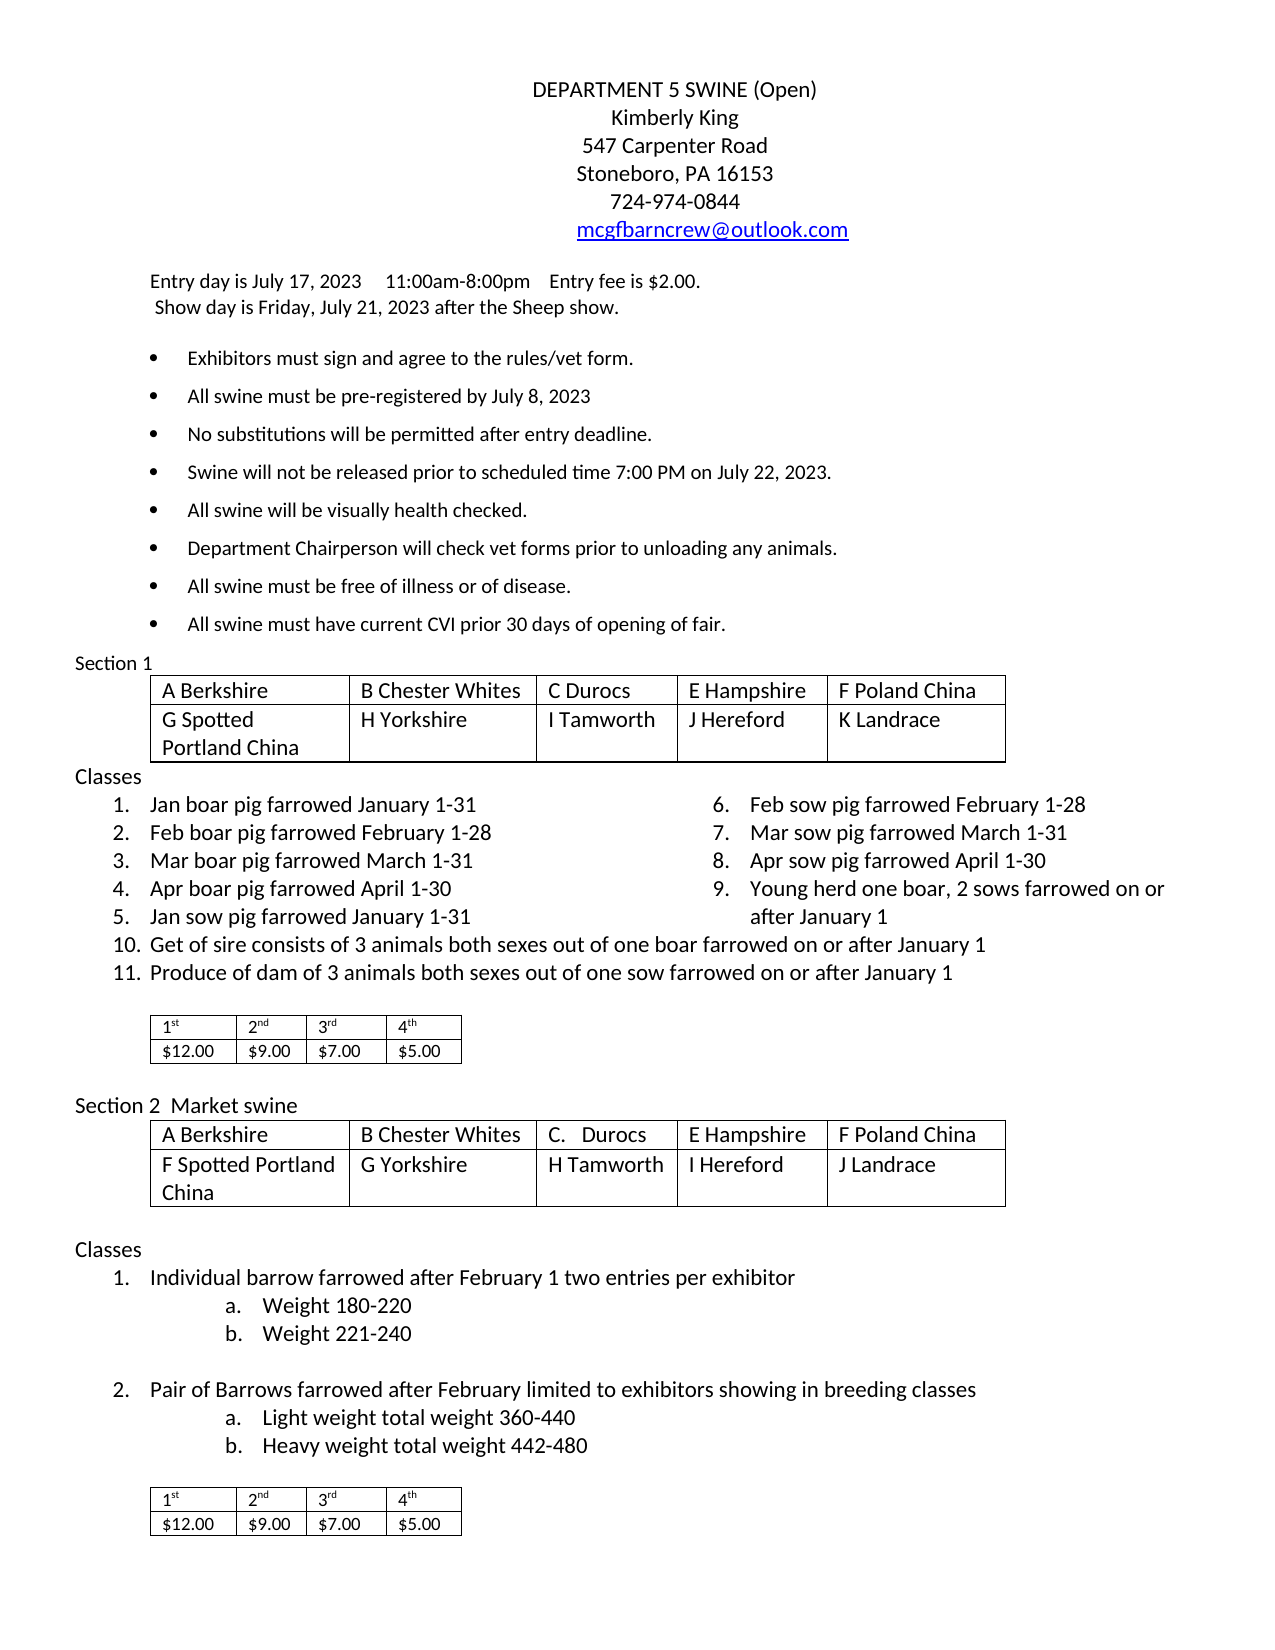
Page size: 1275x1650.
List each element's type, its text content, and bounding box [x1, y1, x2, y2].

table_header C Durocs [537, 676, 677, 704]
table_cell $12.00 [151, 1512, 236, 1535]
list Swine will not be released prior to scheduled time 7:00 PM on July 22, 2023. [150, 459, 1200, 484]
table_header E Hampshire [678, 676, 827, 704]
table_cell $5.00 [387, 1512, 461, 1535]
table_header 3rd [307, 1016, 386, 1038]
text 724-974-0844 [150, 187, 1200, 215]
table_header C. Durocs [537, 1121, 677, 1149]
table_cell H Yorkshire [350, 705, 536, 761]
list Light weight total weight 360-440 [225, 1403, 1200, 1431]
table_header B Chester Whites [350, 676, 536, 704]
table_header 4th [387, 1016, 461, 1038]
list Pair of Barrows farrowed after February limited to exhibitors showing in breeding classes [112, 1375, 1200, 1403]
list Weight 180-220 [225, 1291, 1200, 1319]
table_cell $5.00 [387, 1040, 461, 1062]
text Show day is Friday, July 21, 2023 after the Sheep show. [75, 294, 1200, 319]
text mcgfbarncrew@outlook.com [225, 215, 1200, 243]
text Kimberly King [150, 103, 1200, 131]
list Jan sow pig farrowed January 1-31 [112, 902, 600, 931]
list Produce of dam of 3 animals both sexes out of one sow farrowed on or after January 1 [112, 958, 1200, 987]
table_cell F Spotted Portland China [151, 1150, 349, 1206]
table_cell J Hereford [678, 705, 827, 761]
table_header 3rd [307, 1488, 386, 1511]
table_cell J Landrace [828, 1150, 1005, 1206]
table_cell $7.00 [307, 1512, 386, 1535]
list Apr sow pig farrowed April 1-30 [712, 846, 1200, 874]
list Young herd one boar, 2 sows farrowed on or after January 1 [712, 874, 1200, 931]
table_header F Poland China [828, 676, 1005, 704]
text Section 2 Market swine [75, 1092, 1200, 1119]
list Individual barrow farrowed after February 1 two entries per exhibitor [112, 1263, 1200, 1291]
table_header 2nd [237, 1016, 306, 1038]
list All swine must be pre-registered by July 8, 2023 [150, 383, 1200, 408]
table_header 2nd [237, 1488, 306, 1511]
table_header 4th [387, 1488, 461, 1511]
list Get of sire consists of 3 animals both sexes out of one boar farrowed on or after January 1 [112, 931, 1200, 958]
list No substitutions will be permitted after entry deadline. [150, 421, 1200, 446]
table_cell $9.00 [237, 1040, 306, 1062]
text Entry day is July 17, 2023 11:00am-8:00pm Entry fee is $2.00. [150, 268, 1200, 294]
table_cell G Spotted Portland China [151, 705, 349, 761]
list Department Chairperson will check vet forms prior to unloading any animals. [150, 535, 1200, 561]
table_header 1st [151, 1488, 236, 1511]
text Section 1 [75, 650, 1200, 675]
table_header E Hampshire [678, 1121, 827, 1149]
text DEPARTMENT 5 SWINE (Open) [150, 75, 1200, 103]
list Mar boar pig farrowed March 1-31 [112, 846, 600, 874]
text Classes [75, 1235, 1200, 1263]
list Mar sow pig farrowed March 1-31 [712, 818, 1200, 846]
table_header 1st [151, 1016, 236, 1038]
list Heavy weight total weight 442-480 [225, 1431, 1200, 1459]
table_cell $9.00 [237, 1512, 306, 1535]
table_cell H Tamworth [537, 1150, 677, 1206]
table_header F Poland China [828, 1121, 1005, 1149]
list All swine must be free of illness or of disease. [150, 573, 1200, 599]
list All swine will be visually health checked. [150, 497, 1200, 523]
table_cell I Hereford [678, 1150, 827, 1206]
text 547 Carpenter Road [150, 131, 1200, 159]
text Stoneboro, PA 16153 [150, 159, 1200, 187]
table_cell $7.00 [307, 1040, 386, 1062]
list Weight 221-240 [225, 1319, 1200, 1347]
table_cell $12.00 [151, 1040, 236, 1062]
table_cell I Tamworth [537, 705, 677, 761]
list All swine must have current CVI prior 30 days of opening of fair. [150, 612, 1200, 637]
table_header B Chester Whites [350, 1121, 536, 1149]
table_header A Berkshire [151, 1121, 349, 1149]
text Classes [75, 762, 1200, 790]
table_header A Berkshire [151, 676, 349, 704]
list Apr boar pig farrowed April 1-30 [112, 874, 600, 902]
table_cell K Landrace [828, 705, 1005, 761]
list Feb sow pig farrowed February 1-28 [712, 790, 1200, 818]
list Jan boar pig farrowed January 1-31 [112, 790, 600, 818]
table_cell G Yorkshire [350, 1150, 536, 1206]
list Feb boar pig farrowed February 1-28 [112, 818, 600, 846]
list Exhibitors must sign and agree to the rules/vet form. [150, 345, 1200, 370]
